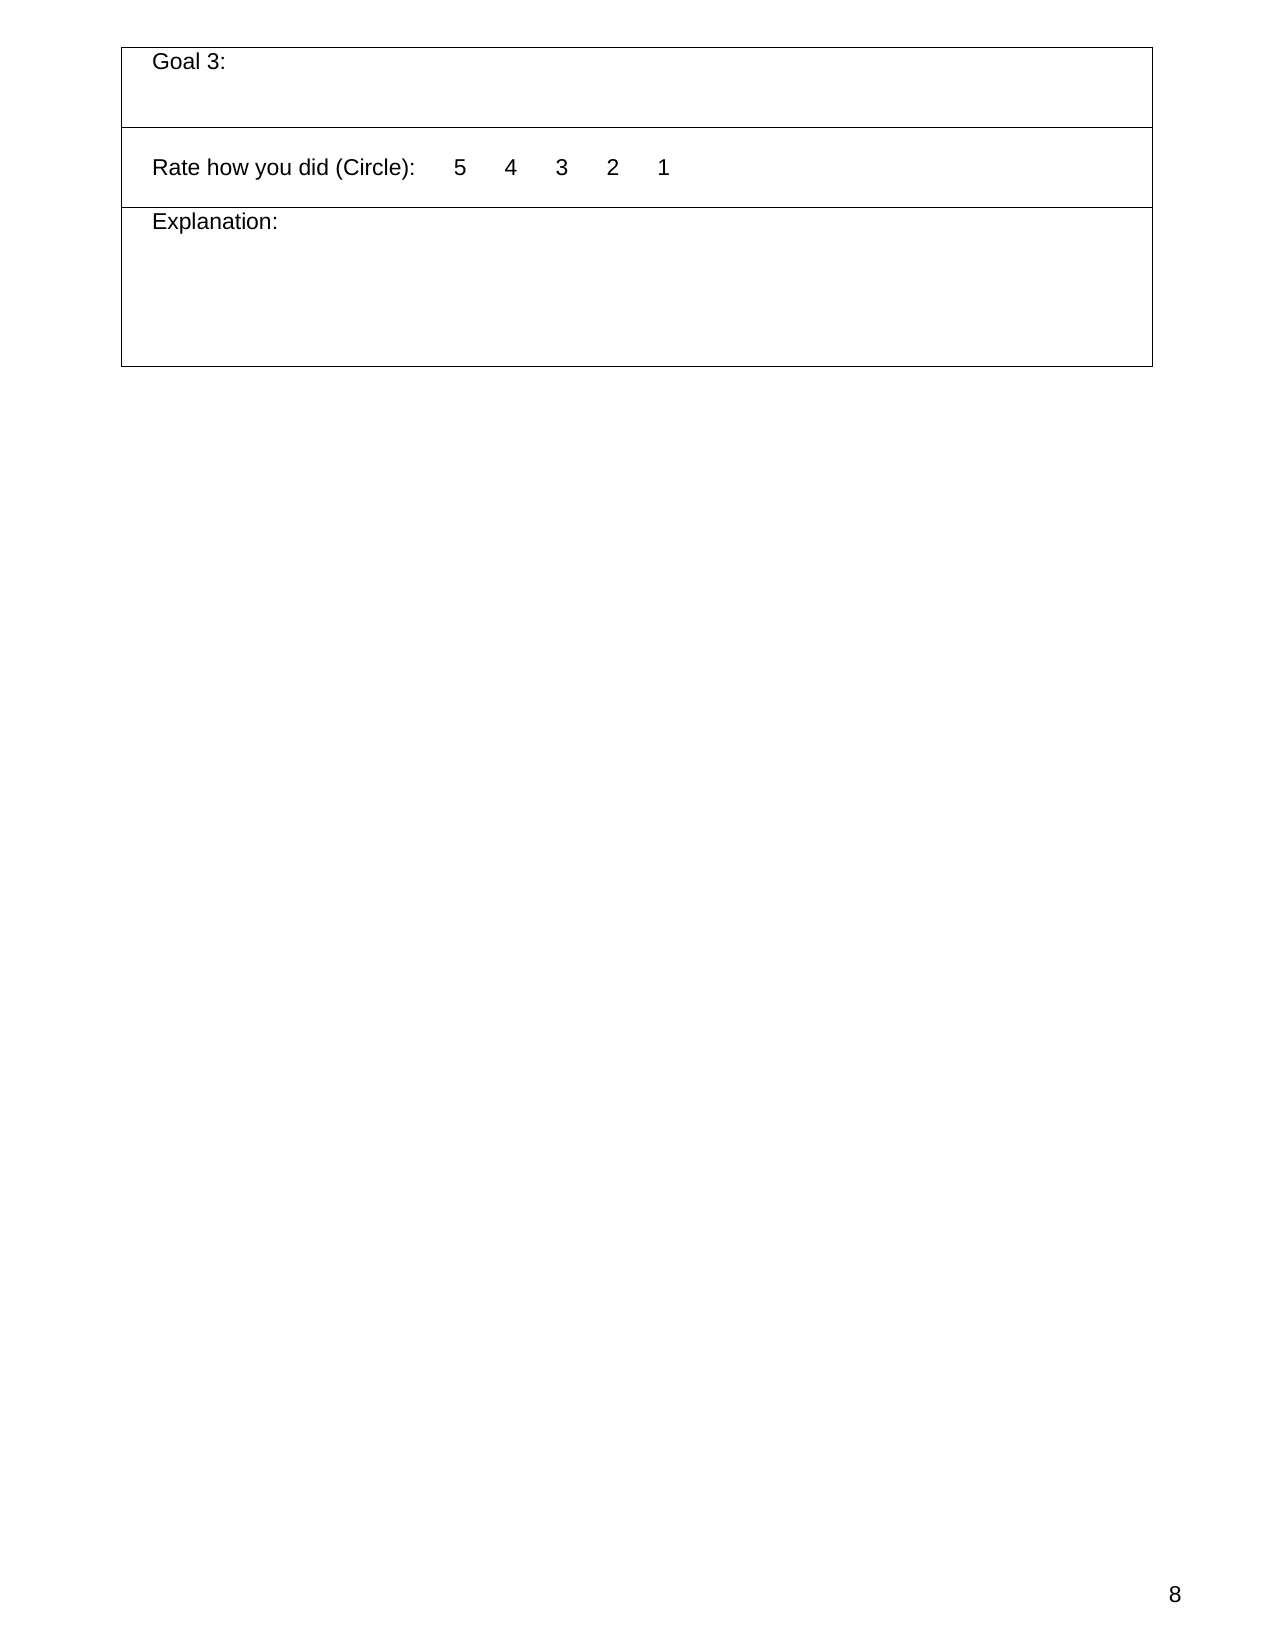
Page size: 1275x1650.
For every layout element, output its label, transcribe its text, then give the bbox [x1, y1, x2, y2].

table_cell Goal 3: [122, 48, 1152, 127]
table_cell Rate how you did (Circle): 5 4 3 2 1 [122, 128, 1152, 207]
table_cell Explanation: [122, 208, 1152, 366]
